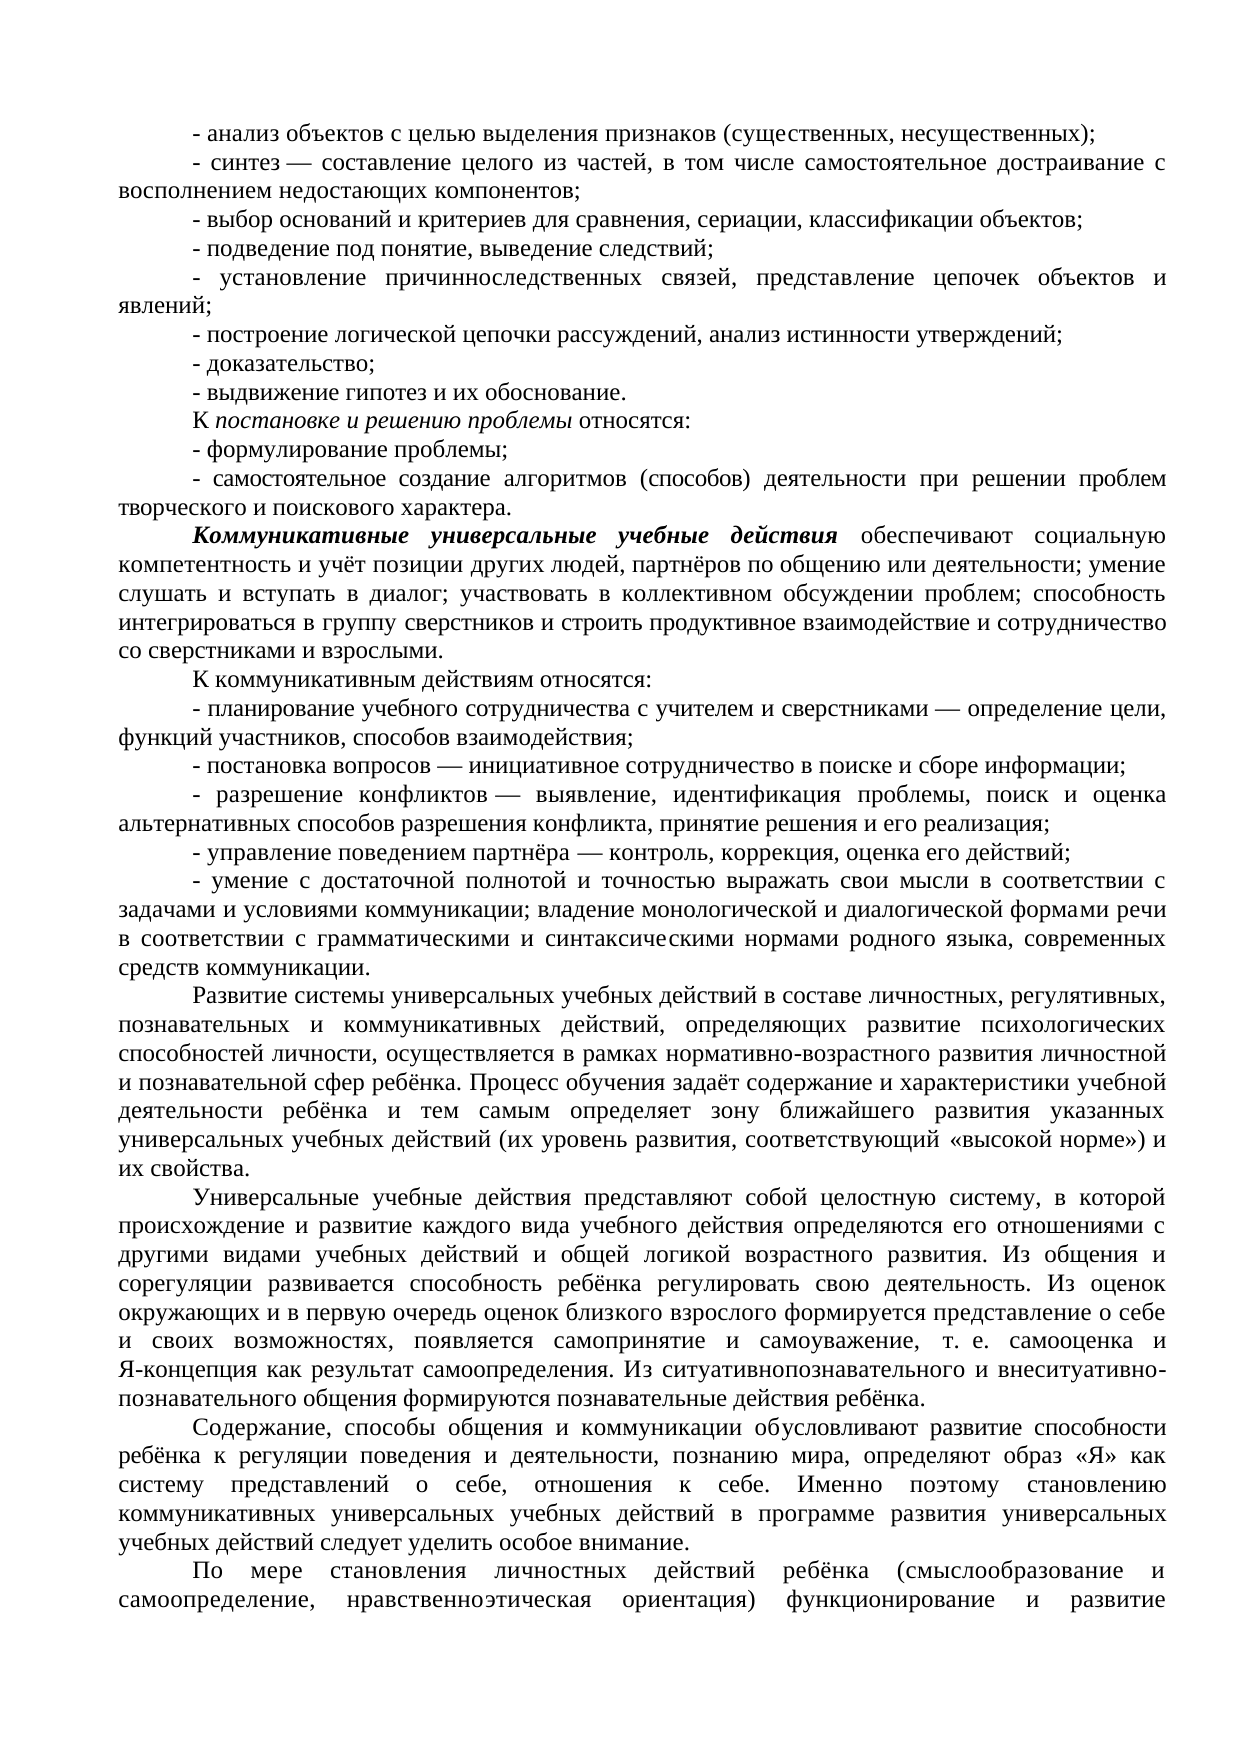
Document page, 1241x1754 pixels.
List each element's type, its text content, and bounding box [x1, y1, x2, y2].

text - построение логической цепочки рассуждений, анализ истинности утверждений; [118, 319, 1167, 348]
text Универсальные учебные действия представляют собой целостную систему, в которой происхождение и развитие каждого вида учебного действия определяются его отношениями с другими видами учебных действий и общей логикой возрастного развития. Из общения и сорегуляции развивается способность ребёнка регулировать свою деятельность. Из оценок окружающих и в первую очередь оценок близкого взрослого формируется представление о себе и своих возможностях, появляется самопринятие и самоуважение, т. е. самооценка и Я-концепция как результат самоопределения. Из ситуативно­познавательного и внеситуативно­познавательного общения формируются познавательные действия ребёнка. [118, 1182, 1167, 1412]
text К постановке и решению проблемы относятся: [118, 406, 1167, 434]
text - постановка вопросов — инициативное сотрудничество в поиске и сборе информации; [118, 751, 1167, 779]
text - подведение под понятие, выведение следствий; [118, 233, 1167, 262]
text - умение с достаточной полнотой и точностью выражать свои мысли в соответствии с задачами и условиями коммуникации; владение монологической и диалогической формами речи в соответствии с грамматическими и синтаксическими нормами родного языка, современных средств коммуникации. [118, 866, 1167, 981]
text - доказательство; [118, 348, 1167, 377]
text - самостоятельное создание алгоритмов (способов) деятельности при решении проблем творческого и поискового характера. [118, 463, 1167, 521]
text - установление причинно­следственных связей, представление цепочек объектов и явлений; [118, 262, 1167, 319]
text Развитие системы универсальных учебных действий в составе личностных, регулятивных, познавательных и коммуникативных действий, определяющих развитие психологических способностей личности, осуществляется в рамках нормативно-возрастного развития личностной и познавательной сфер ребёнка. Процесс обучения задаёт содержание и характеристики учебной деятельности ребёнка и тем самым определяет зону ближайшего развития указанных универсальных учебных действий (их уровень развития, соответствующий «высокой норме») и их свойства. [118, 981, 1167, 1182]
text - формулирование проблемы; [118, 434, 1167, 463]
text - разрешение конфликтов — выявление, идентификация проблемы, поиск и оценка альтернативных способов разрешения конфликта, принятие решения и его реализация; [118, 779, 1167, 837]
text - анализ объектов с целью выделения признаков (существенных, несущественных); [118, 118, 1167, 147]
text К коммуникативным действиям относятся: [118, 664, 1167, 693]
text - синтез — составление целого из частей, в том числе самостоятельное достраивание с восполнением недостающих компонентов; [118, 147, 1167, 204]
text Содержание, способы общения и коммуникации обусловливают развитие способности ребёнка к регуляции поведения и деятельности, познанию мира, определяют образ «Я» как систему представлений о себе, отношения к себе. Именно поэтому становлению коммуникативных универсальных учебных действий в программе развития универсальных учебных действий следует уделить особое внимание. [118, 1412, 1167, 1556]
text - планирование учебного сотрудничества с учителем и сверстниками — определение цели, функций участников, способов взаимодействия; [118, 693, 1167, 751]
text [118, 1556, 1167, 1613]
text Коммуникативные универсальные учебные действия обеспечивают социальную компетентность и учёт позиции других людей, партнёров по общению или деятельности; умение слушать и вступать в диалог; участвовать в коллективном обсуждении проблем; способность интегрироваться в группу сверстников и строить продуктивное взаимодействие и сотрудничество со сверстниками и взрослыми. [118, 521, 1167, 664]
text - выдвижение гипотез и их обоснование. [118, 377, 1167, 406]
text - выбор оснований и критериев для сравнения, сериации, классификации объектов; [118, 204, 1167, 233]
text - управление поведением партнёра — контроль, коррекция, оценка его действий; [118, 837, 1167, 866]
